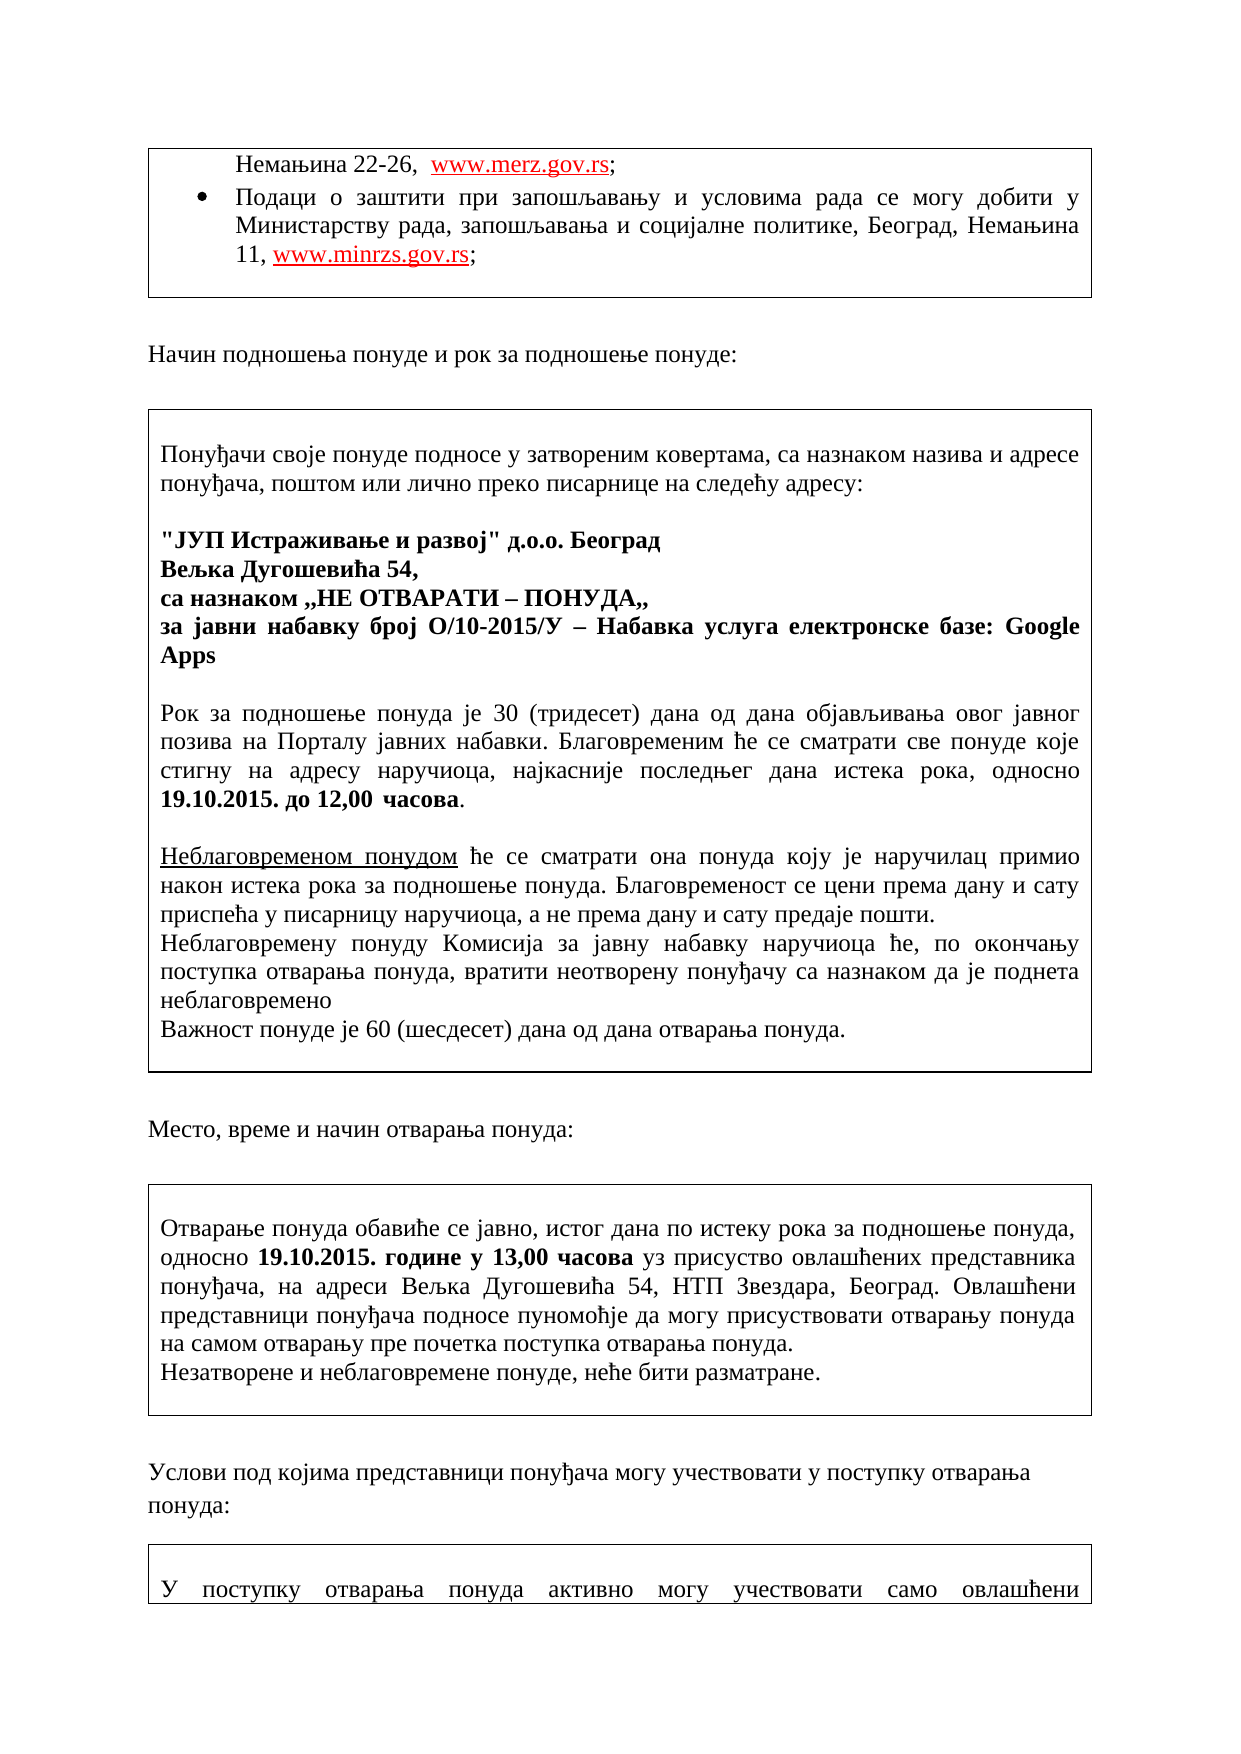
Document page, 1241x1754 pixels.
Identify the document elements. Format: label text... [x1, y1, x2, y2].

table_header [149, 149, 1091, 297]
table_header Отварање понуда обавиће се јавно, истог дана по истеку рока за подношење понуда, односно 19.10.2015. године у 13,00 часова уз присуство овлашћених представника понуђача, на адреси Вељка Дугошевића 54, НТП Звездара, Београд. Овлашћени представници понуђача подносе пуномоћје да могу присуствовати отварању понуда на самом отварању пре почетка поступка отварања понуда. Незатворене и неблаговремене понуде, неће бити разматране. [149, 1185, 1091, 1415]
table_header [149, 1545, 1091, 1602]
text Место, време и начин отварања понуда: [148, 1114, 1092, 1142]
text Начин подношења понуде и рок за подношење понуде: [148, 339, 1092, 368]
text Услови под којима представници понуђача могу учествовати у поступку отварања понуда: [148, 1457, 1092, 1519]
table_header Понуђачи своје понуде подносе у затвореним ковертама, са назнаком назива и адресе понуђача, поштом или лично преко писарнице на следећу адресу: "ЈУП Истраживање и развој" д.о.о. Београд Вељка Дугошевића 54, са назнаком ,,НЕ ОТВАРАТИ – ПОНУДА,, за јавни набавку број О/10-2015/У – Набавка услуга електронске базе: Google Apps Рок за подношење понуда је 30 (тридесет) дана од дана објављивања овог јавног позива на Порталу јавних набавки. Благовременим ће се сматрати све понуде које стигну на адресу наручиоца, најкасније последњег дана истека рока, односно 19.10.2015. до 12,00 часова. Неблаговременом понудом ће се сматрати она понуда коју је наручилац примио након истека рока за подношење понуда. Благовременост се цени према дану и сату приспећа у писарницу наручиоца, а не према дану и сату предаје пошти. Неблаговремену понуду Комисија за јавну набавку наручиоца ће, по окончању поступка отварања понуда, вратити неотворену понуђачу са назнаком да је поднета неблаговремено Важност понуде је 60 (шесдесет) дана од дана отварања понуда. [149, 410, 1091, 1071]
